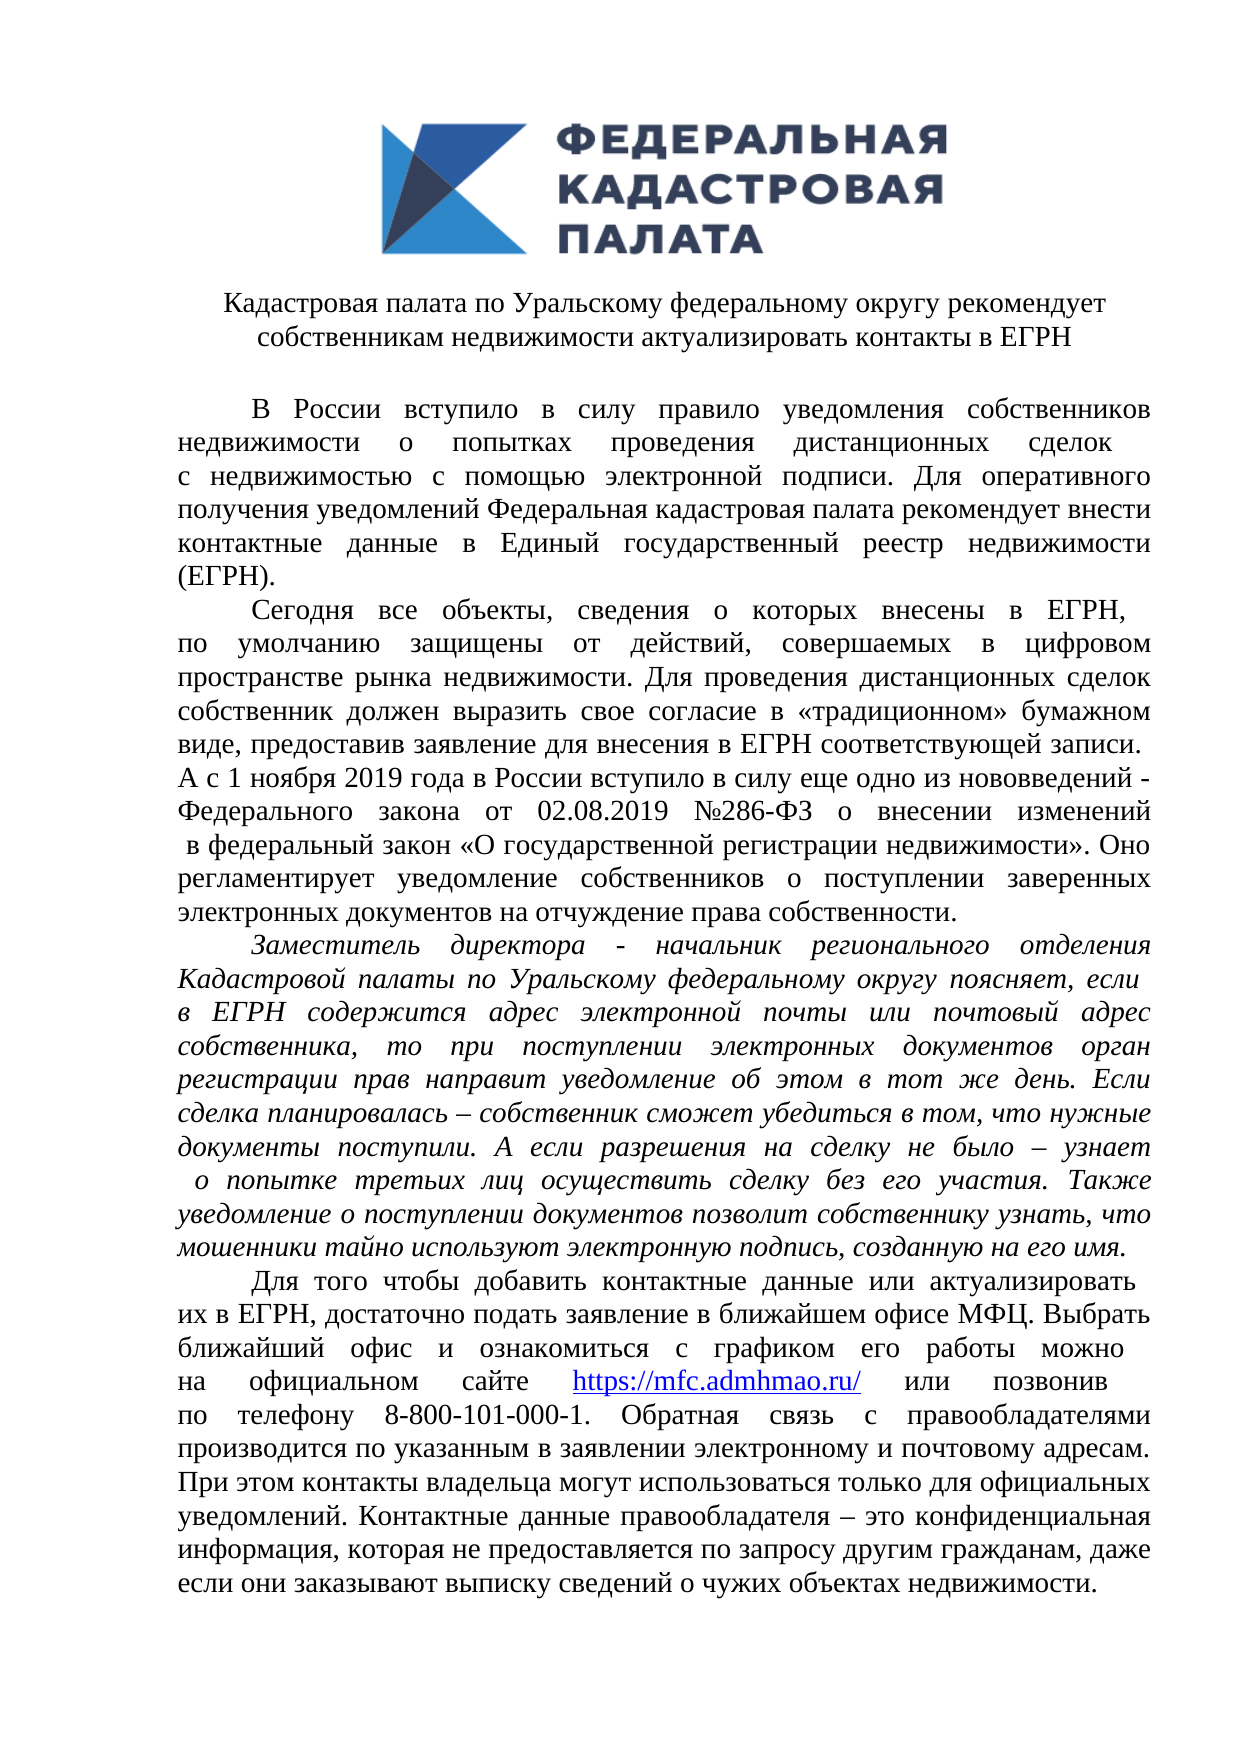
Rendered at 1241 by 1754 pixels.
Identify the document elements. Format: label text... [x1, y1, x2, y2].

text Для того чтобы добавить контактные данные или актуализировать их в ЕГРН, достаточно подать заявление в ближайшем офисе МФЦ. Выбрать ближайший офис и ознакомиться с графиком его работы можно на официальном сайте https://mfc.admhmao.ru/ или позвонив по телефону 8-800-101-000-1. Обратная связь с правообладателями производится по указанным в заявлении электронному и почтовому адресам. При этом контакты владельца могут использоваться только для официальных уведомлений. Контактные данные правообладателя – это конфиденциальная информация, которая не предоставляется по запросу другим гражданам, даже если они заказывают выписку сведений о чужих объектах недвижимости. [177, 1263, 1152, 1598]
text Заместитель директора - начальник регионального отделения Кадастровой палаты по Уральскому федеральному округу поясняет, если в ЕГРН содержится адрес электронной почты или почтовый адрес собственника, то при поступлении электронных документов орган регистрации прав направит уведомление об этом в тот же день. Если сделка планировалась – собственник сможет убедиться в том, что нужные документы поступили. А если разрешения на сделку не было – узнает о попытке третьих лиц осуществить сделку без его участия. Также уведомление о поступлении документов позволит собственнику узнать, что мошенники тайно используют электронную подпись, созданную на его имя. [177, 927, 1152, 1263]
picture [374, 118, 955, 261]
text В России вступило в силу правило уведомления собственников недвижимости о попытках проведения дистанционных сделок с недвижимостью с помощью электронной подписи. Для оперативного получения уведомлений Федеральная кадастровая палата рекомендует внести контактные данные в Единый государственный реестр недвижимости (ЕГРН). [177, 391, 1152, 592]
text Кадастровая палата по Уральскому федеральному округу рекомендует собственникам недвижимости актуализировать контакты в ЕГРН [177, 285, 1152, 352]
text Сегодня все объекты, сведения о которых внесены в ЕГРН, по умолчанию защищены от действий, совершаемых в цифровом пространстве рынка недвижимости. Для проведения дистанционных сделок собственник должен выразить свое согласие в «традиционном» бумажном виде, предоставив заявление для внесения в ЕГРН соответствующей записи. А с 1 ноября 2019 года в России вступило в силу еще одно из нововведений - Федерального закона от 02.08.2019 №286-ФЗ о внесении изменений в федеральный закон «О государственной регистрации недвижимости». Оно регламентирует уведомление собственников о поступлении заверенных электронных документов на отчуждение права собственности. [177, 592, 1152, 927]
